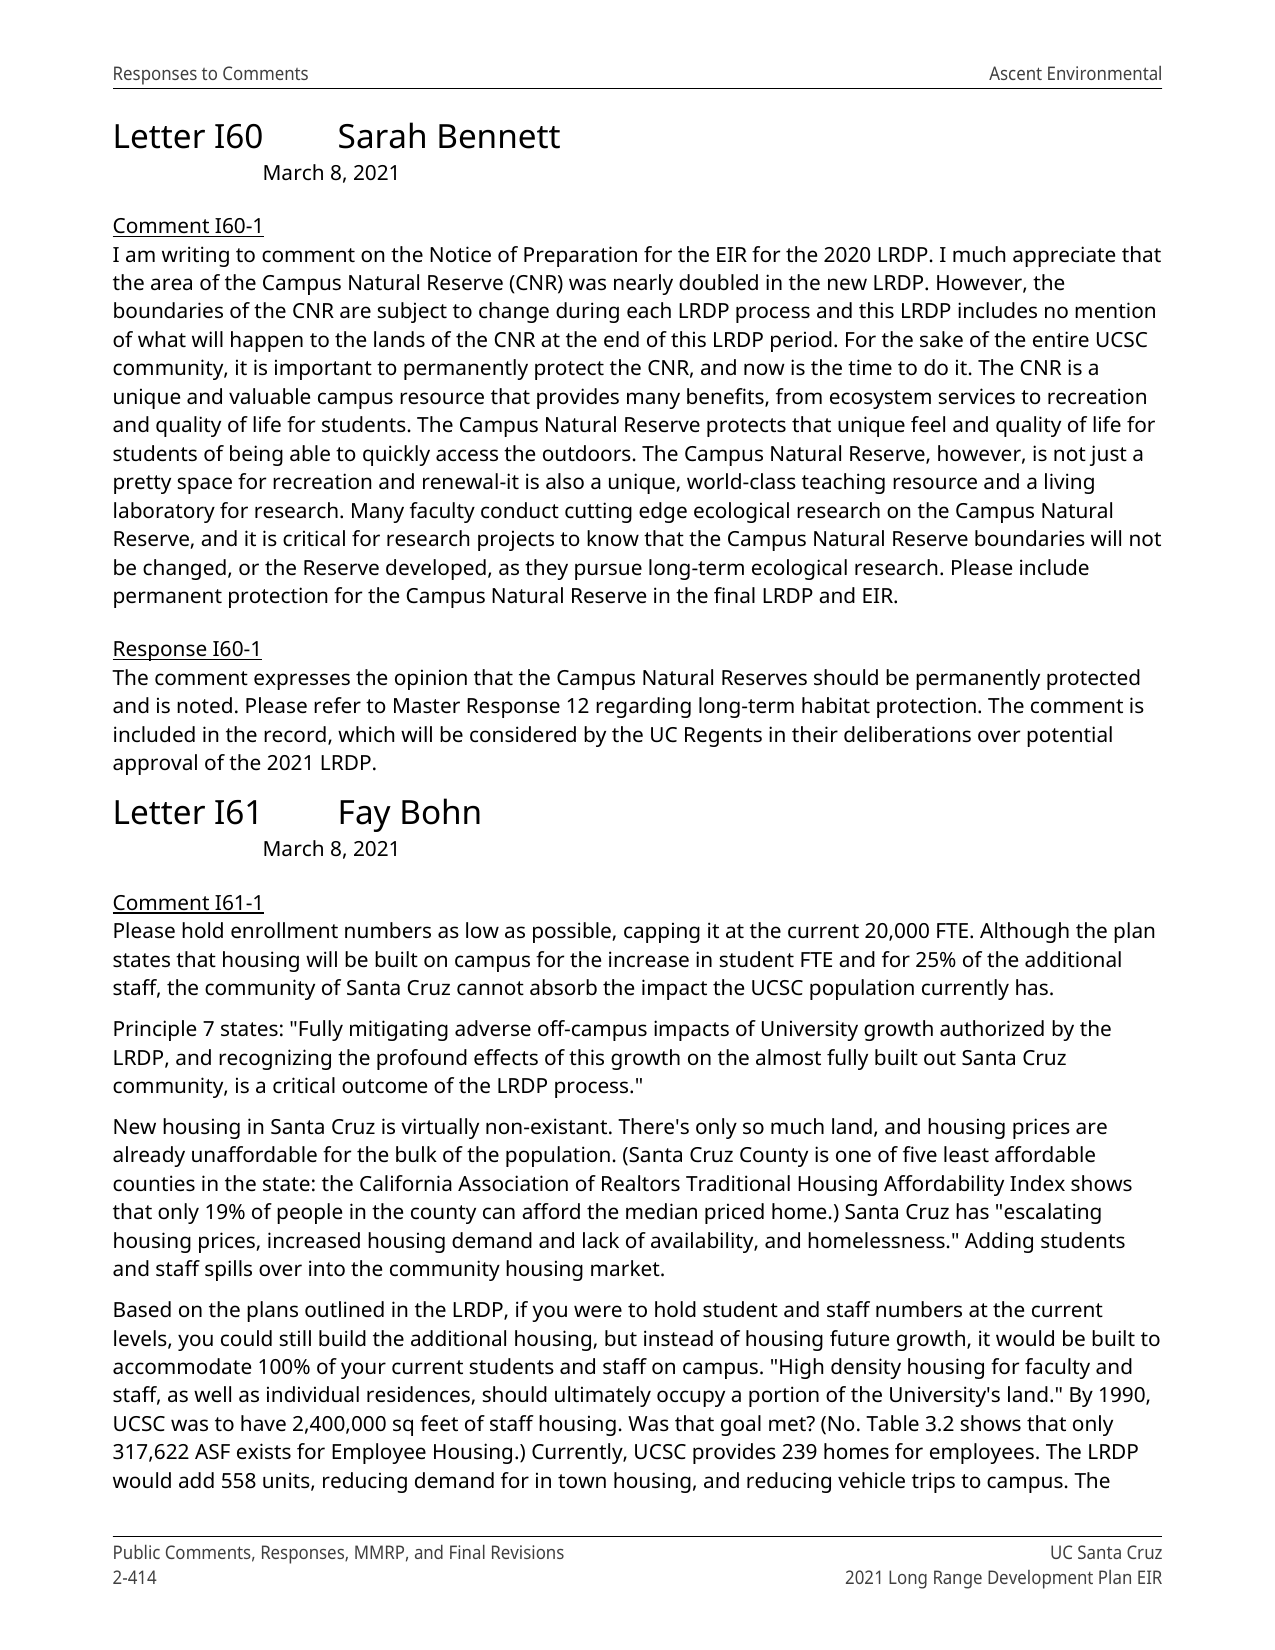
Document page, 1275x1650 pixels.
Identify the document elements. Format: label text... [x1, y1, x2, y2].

text The comment expresses the opinion that the Campus Natural Reserves should be permanently protected and is noted. Please refer to Master Response 12 regarding long-term habitat protection. The comment is included in the record, which will be considered by the UC Regents in their deliberations over potential approval of the 2021 LRDP. [112, 663, 1162, 777]
text Please hold enrollment numbers as low as possible, capping it at the current 20,000 FTE. Although the plan states that housing will be built on campus for the increase in student FTE and for 25% of the additional staff, the community of Santa Cruz cannot absorb the impact the UCSC population currently has. [112, 916, 1162, 1002]
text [112, 1295, 1162, 1494]
text New housing in Santa Cruz is virtually non-existant. There's only so much land, and housing prices are already unaffordable for the bulk of the population. (Santa Cruz County is one of five least affordable counties in the state: the California Association of Realtors Traditional Housing Affordability Index shows that only 19% of people in the county can afford the median priced home.) Santa Cruz has "escalating housing prices, increased housing demand and lack of availability, and homelessness." Adding students and staff spills over into the community housing market. [112, 1112, 1162, 1283]
text I am writing to comment on the Notice of Preparation for the EIR for the 2020 LRDP. I much appreciate that the area of the Campus Natural Reserve (CNR) was nearly doubled in the new LRDP. However, the boundaries of the CNR are subject to change during each LRDP process and this LRDP includes no mention of what will happen to the lands of the CNR at the end of this LRDP period. For the sake of the entire UCSC community, it is important to permanently protect the CNR, and now is the time to do it. The CNR is a unique and valuable campus resource that provides many benefits, from ecosystem services to recreation and quality of life for students. The Campus Natural Reserve protects that unique feel and quality of life for students of being able to quickly access the outdoors. The Campus Natural Reserve, however, is not just a pretty space for recreation and renewal-it is also a unique, world-class teaching resource and a living laboratory for research. Many faculty conduct cutting edge ecological research on the Campus Natural Reserve, and it is critical for research projects to know that the Campus Natural Reserve boundaries will not be changed, or the Reserve developed, as they pursue long-term ecological research. Please include permanent protection for the Campus Natural Reserve in the final LRDP and EIR. [112, 240, 1162, 609]
text March 8, 2021 [262, 158, 1162, 186]
subtitle Comment I60-1 [112, 211, 1162, 240]
text Letter I61 Fay Bohn [112, 789, 1162, 834]
text Letter I60 Sarah Bennett [112, 112, 1162, 158]
subtitle Response I60-1 [112, 634, 1162, 663]
text Principle 7 states: "Fully mitigating adverse off-campus impacts of University growth authorized by the LRDP, and recognizing the profound effects of this growth on the almost fully built out Santa Cruz community, is a critical outcome of the LRDP process." [112, 1014, 1162, 1099]
text March 8, 2021 [262, 834, 1162, 863]
subtitle Comment I61-1 [112, 888, 1162, 916]
